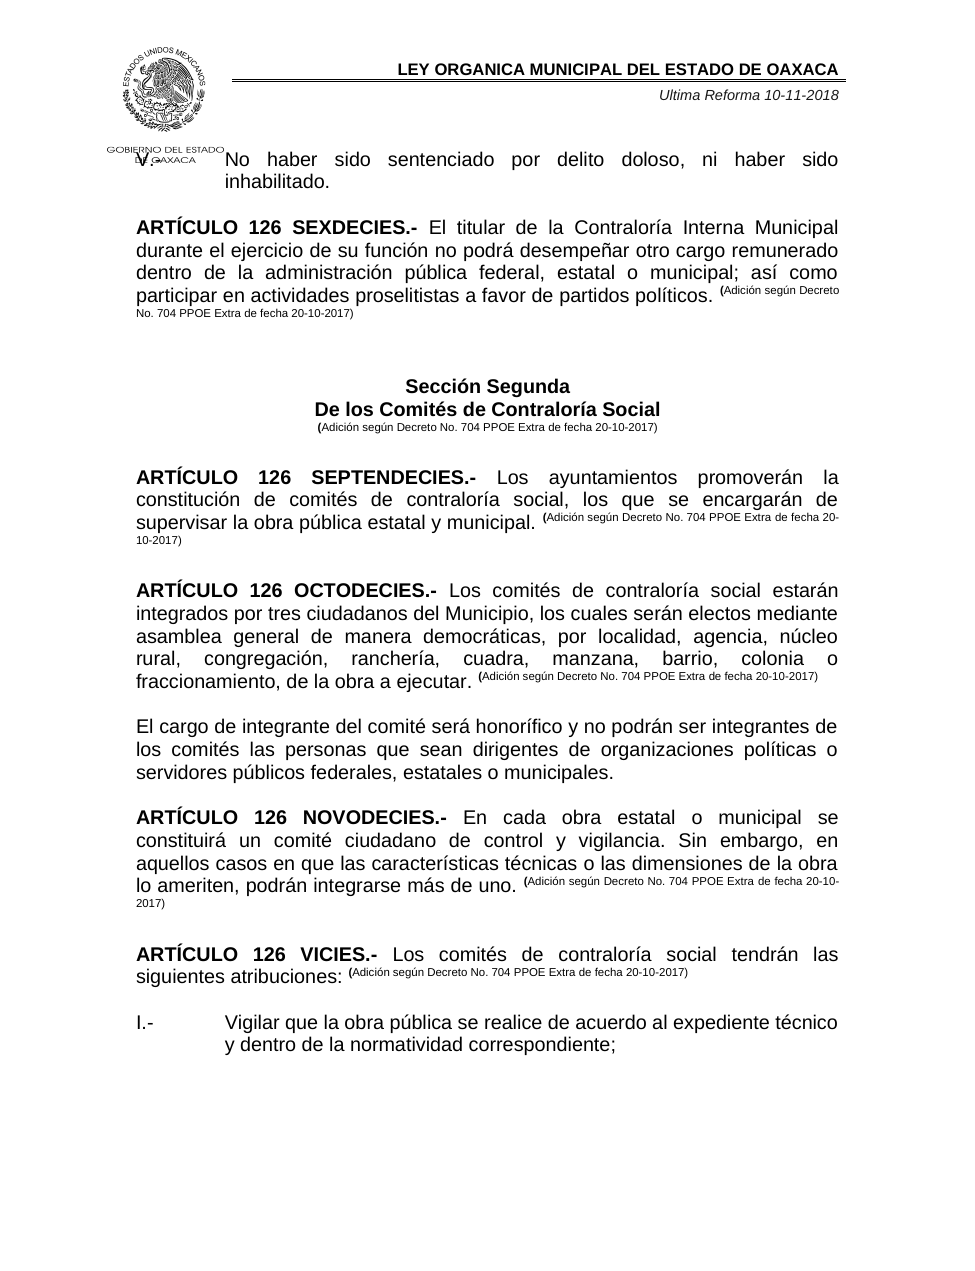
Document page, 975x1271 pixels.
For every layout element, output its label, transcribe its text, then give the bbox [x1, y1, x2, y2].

text ARTÍCULO 126 OCTODECIES.- Los comités de contraloría social estarán integrados por tres ciudadanos del Municipio, los cuales serán electos mediante asamblea general de manera democráticas, por localidad, agencia, núcleo rural, congregación, ranchería, cuadra, manzana, barrio, colonia o fraccionamiento, de la obra a ejecutar. (Adición según Decreto No. 704 PPOE Extra de fecha 20-10-2017) [136, 579, 839, 693]
text ARTÍCULO 126 SEPTENDECIES.- Los ayuntamientos promoverán la constitución de comités de contraloría social, los que se encargarán de supervisar la obra pública estatal y municipal. (Adición según Decreto No. 704 PPOE Extra de fecha 20-10-2017) [136, 466, 839, 556]
text ARTÍCULO 126 VICIES.- Los comités de contraloría social tendrán las siguientes atribuciones: (Adición según Decreto No. 704 PPOE Extra de fecha 20-10-2017) [136, 942, 839, 988]
text ARTÍCULO 126 SEXDECIES.- El titular de la Contraloría Interna Municipal durante el ejercicio de su función no podrá desempeñar otro cargo remunerado dentro de la administración pública federal, estatal o municipal; así como participar en actividades proselitistas a favor de partidos políticos. (Adición según Decreto No. 704 PPOE Extra de fecha 20-10-2017) [136, 216, 839, 329]
text (Adición según Decreto No. 704 PPOE Extra de fecha 20-10-2017) [136, 420, 839, 443]
text ARTÍCULO 126 NOVODECIES.- En cada obra estatal o municipal se constituirá un comité ciudadano de control y vigilancia. Sin embargo, en aquellos casos en que las características técnicas o las dimensiones de la obra lo ameriten, podrán integrarse más de uno. (Adición según Decreto No. 704 PPOE Extra de fecha 20-10-2017) [136, 806, 839, 920]
text De los Comités de Contraloría Social [136, 397, 839, 420]
text El cargo de integrante del comité será honorífico y no podrán ser integrantes de los comités las personas que sean dirigentes de organizaciones políticas o servidores públicos federales, estatales o municipales. [136, 715, 839, 783]
text V.- No haber sido sentenciado por delito doloso, ni haber sido inhabilitado. [136, 148, 839, 193]
text Sección Segunda [136, 375, 839, 397]
picture [104, 44, 227, 166]
text I.- Vigilar que la obra pública se realice de acuerdo al expediente técnico y dentro de la normatividad correspondiente; [136, 1011, 839, 1056]
